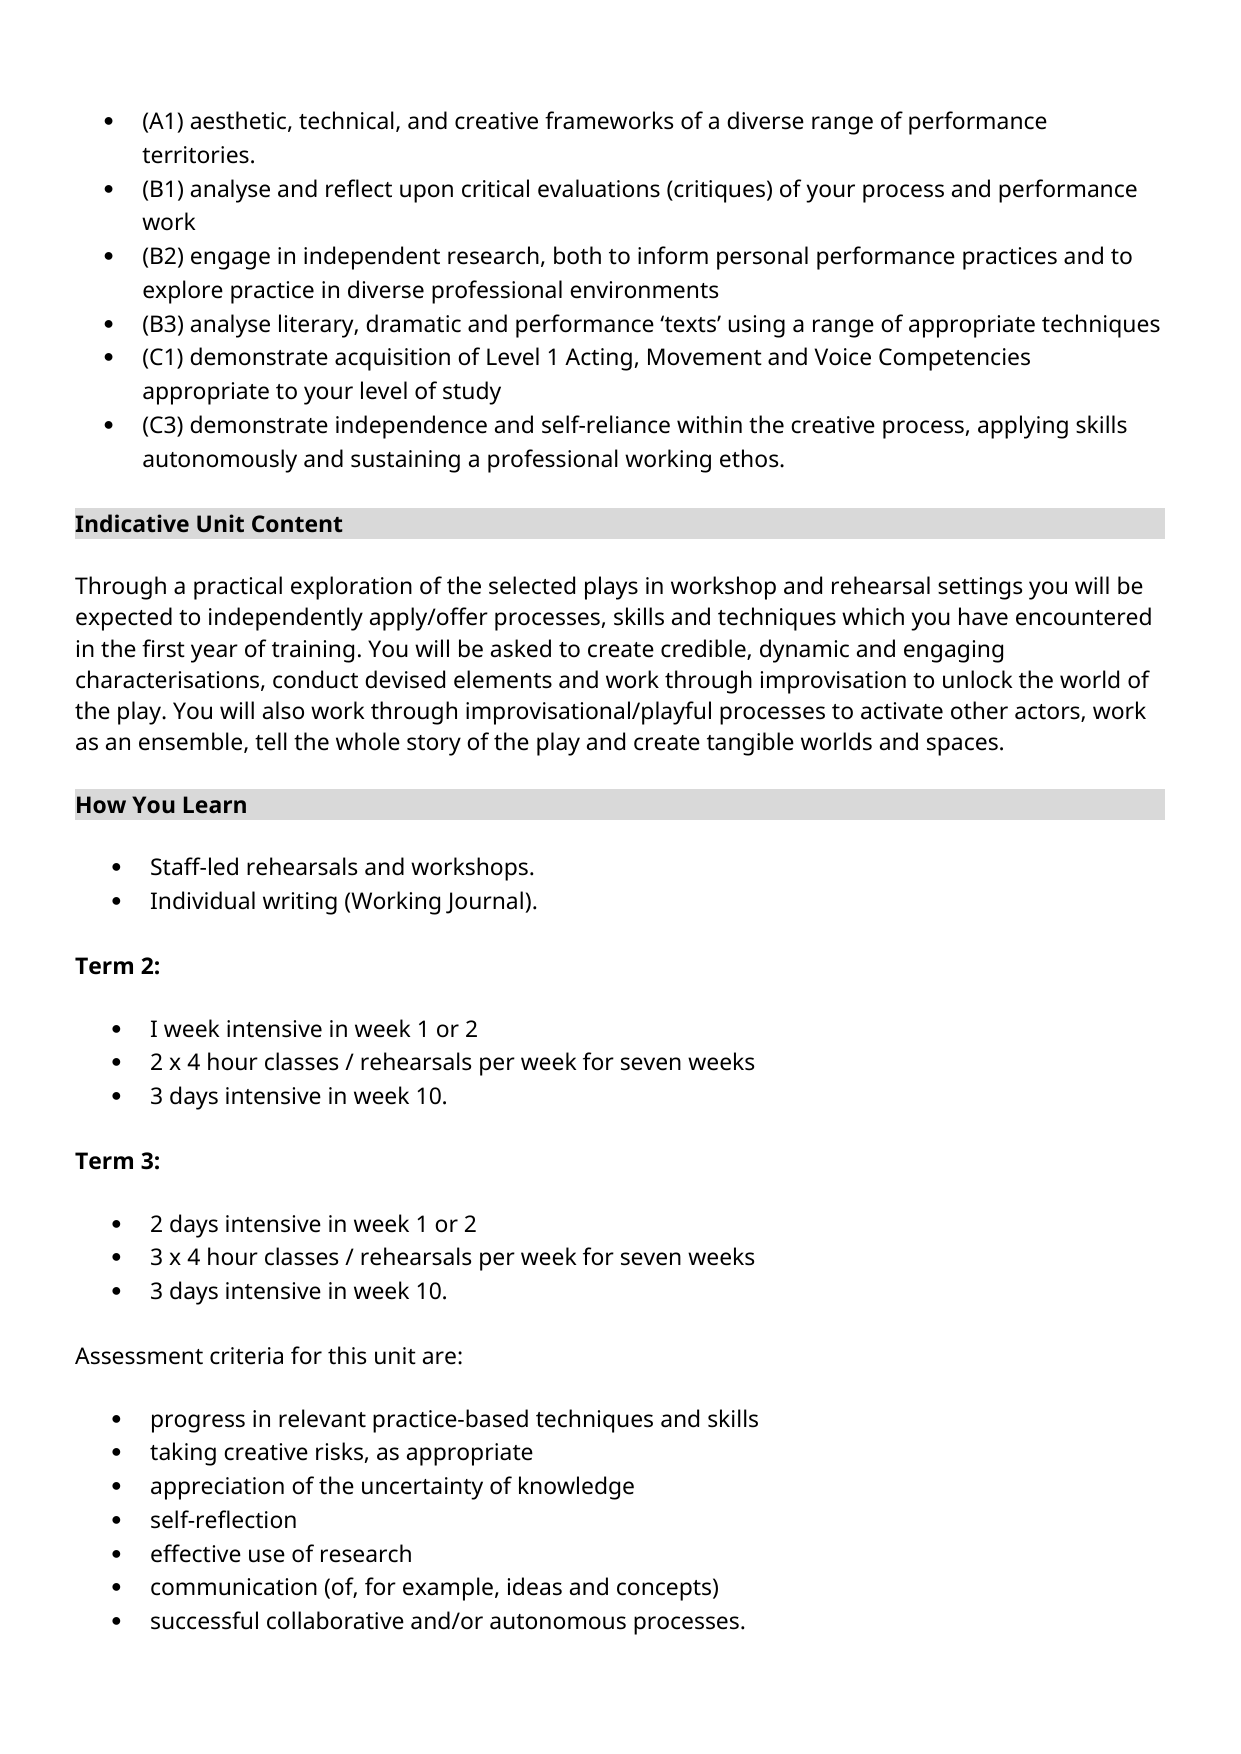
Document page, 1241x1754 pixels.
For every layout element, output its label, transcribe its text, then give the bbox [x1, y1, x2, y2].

list Staff-led rehearsals and workshops. [112, 851, 1165, 883]
list (C1) demonstrate acquisition of Level 1 Acting, Movement and Voice Competencies appropriate to your level of study [104, 341, 1165, 406]
list (C3) demonstrate independence and self-reliance within the creative process, applying skills autonomously and sustaining a professional working ethos. [104, 409, 1165, 474]
list successful collaborative and/or autonomous processes. [112, 1605, 1165, 1636]
list self-reflection [112, 1504, 1165, 1535]
list (A1) aesthetic, technical, and creative frameworks of a diverse range of performance territories. [104, 105, 1165, 170]
list 2 x 4 hour classes / rehearsals per week for seven weeks [112, 1046, 1165, 1078]
list (B3) analyse literary, dramatic and performance ‘texts’ using a range of appropriate techniques [104, 308, 1165, 339]
list progress in relevant practice-based techniques and skills [112, 1403, 1165, 1434]
list Individual writing (Working Journal). [112, 885, 1165, 916]
text Indicative Unit Content [75, 508, 1165, 539]
text Through a practical exploration of the selected plays in workshop and rehearsal settings you will be expected to independently apply/offer processes, skills and techniques which you have encountered in the first year of training. You will be asked to create credible, dynamic and engaging characterisations, conduct devised elements and work through improvisation to unlock the world of the play. You will also work through improvisational/playful processes to activate other actors, work as an ensemble, tell the whole story of the play and create tangible worlds and spaces. [75, 570, 1165, 758]
list communication (of, for example, ideas and concepts) [112, 1571, 1165, 1603]
list 3 days intensive in week 10. [112, 1080, 1165, 1111]
list 3 x 4 hour classes / rehearsals per week for seven weeks [112, 1241, 1165, 1273]
text How You Learn [75, 789, 1165, 820]
list (B2) engage in independent research, both to inform personal performance practices and to explore practice in diverse professional environments [104, 240, 1165, 305]
list I week intensive in week 1 or 2 [112, 1013, 1165, 1044]
list effective use of research [112, 1538, 1165, 1569]
list appreciation of the uncertainty of knowledge [112, 1470, 1165, 1501]
text Term 2: [75, 950, 1165, 981]
list 3 days intensive in week 10. [112, 1275, 1165, 1306]
text Term 3: [75, 1145, 1165, 1176]
list 2 days intensive in week 1 or 2 [112, 1208, 1165, 1239]
text Assessment criteria for this unit are: [75, 1340, 1165, 1371]
list (B1) analyse and reflect upon critical evaluations (critiques) of your process and performance work [104, 173, 1165, 238]
list taking creative risks, as appropriate [112, 1436, 1165, 1468]
